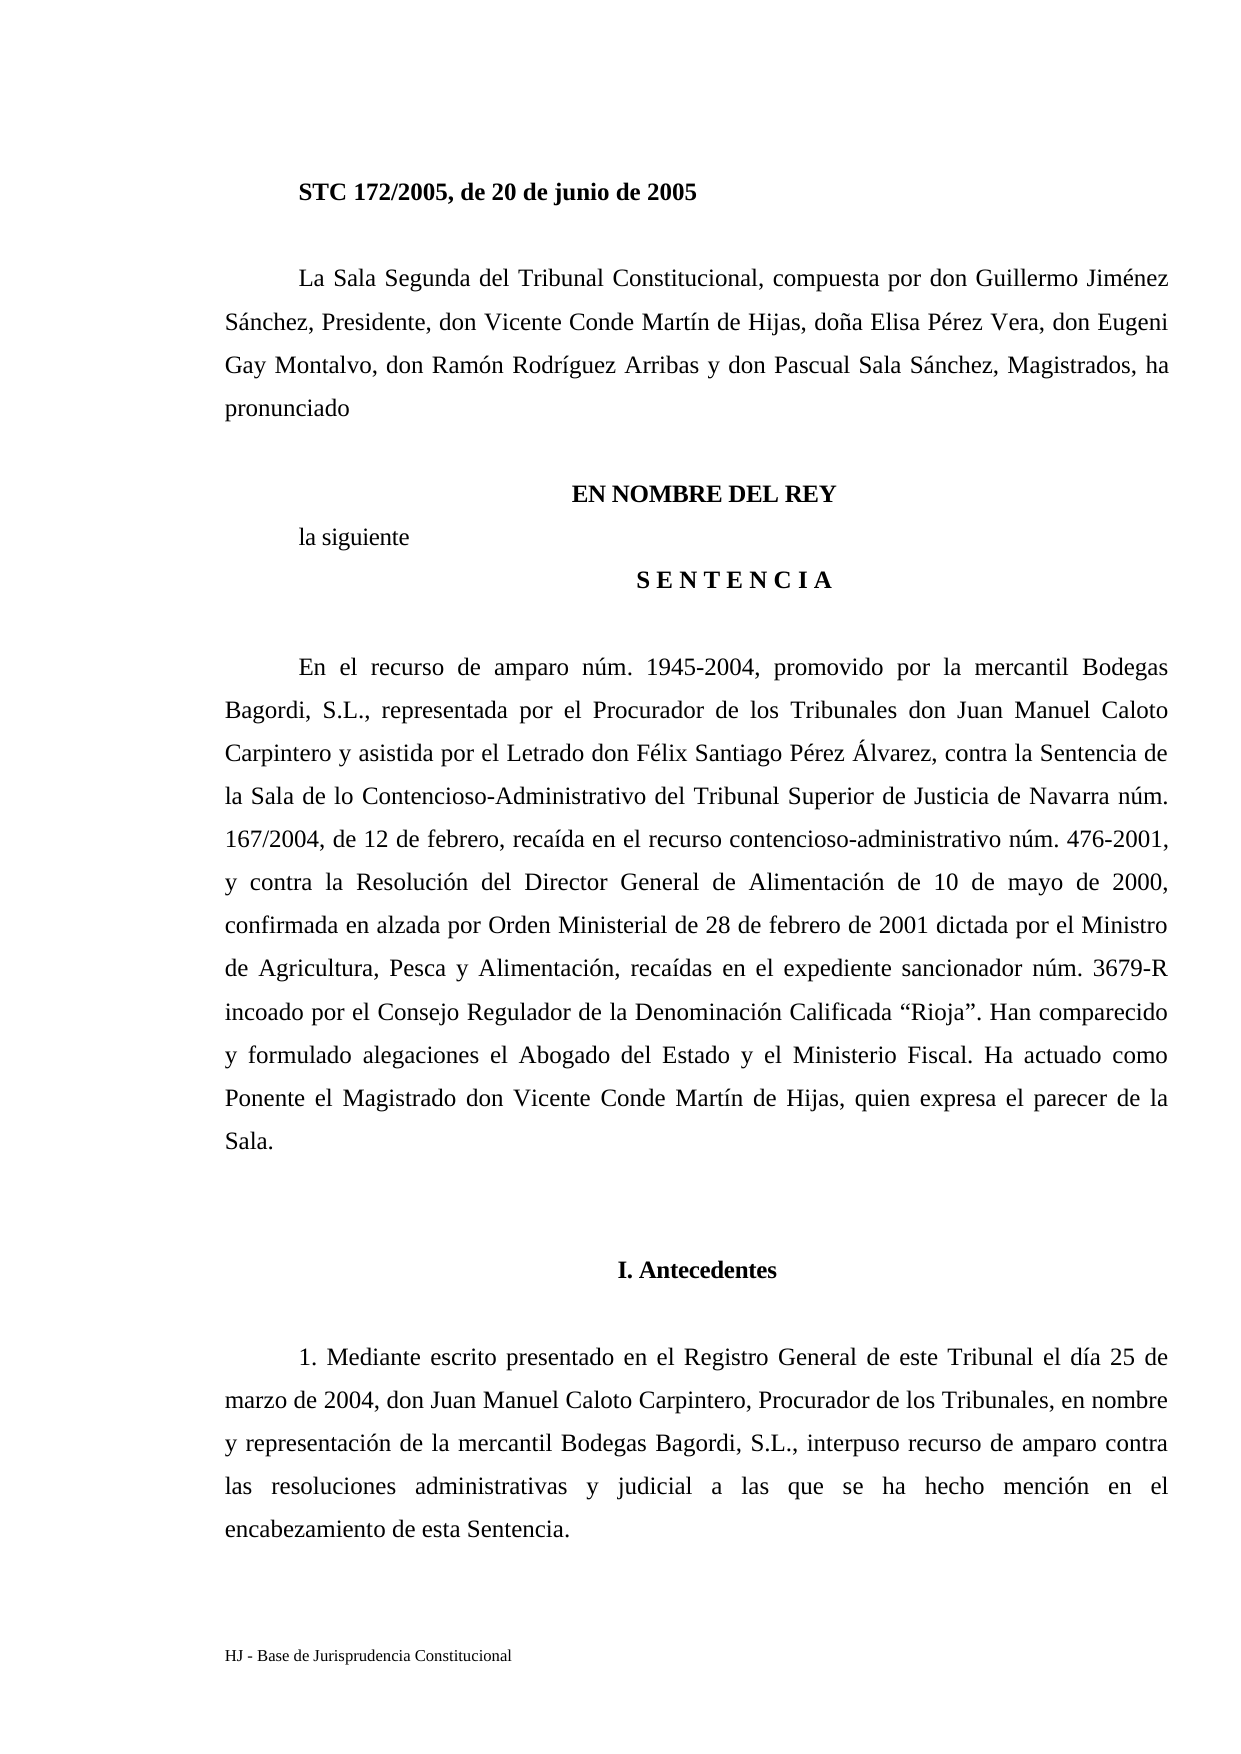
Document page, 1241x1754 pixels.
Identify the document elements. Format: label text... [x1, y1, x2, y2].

text I. Antecedentes [224, 1255, 1169, 1284]
text La Sala Segunda del Tribunal Constitucional, compuesta por don Guillermo Jiménez Sánchez, Presidente, don Vicente Conde Martín de Hijas, doña Elisa Pérez Vera, don Eugeni Gay Montalvo, don Ramón Rodríguez Arribas y don Pascual Sala Sánchez, Magistrados, ha pronunciado [224, 263, 1169, 422]
text la siguiente [224, 522, 1110, 551]
text EN NOMBRE DEL REY [224, 479, 1110, 508]
text 1. Mediante escrito presentado en el Registro General de este Tribunal el día 25 de marzo de 2004, don Juan Manuel Caloto Carpintero, Procurador de los Tribunales, en nombre y representación de la mercantil Bodegas Bagordi, S.L., interpuso recurso de amparo contra las resoluciones administrativas y judicial a las que se ha hecho mención en el encabezamiento de esta Sentencia. [224, 1342, 1169, 1543]
text En el recurso de amparo núm. 1945-2004, promovido por la mercantil Bodegas Bagordi, S.L., representada por el Procurador de los Tribunales don Juan Manuel Caloto Carpintero y asistida por el Letrado don Félix Santiago Pérez Álvarez, contra la Sentencia de la Sala de lo Contencioso-Administrativo del Tribunal Superior de Justicia de Navarra núm. 167/2004, de 12 de febrero, recaída en el recurso contencioso-administrativo núm. 476-2001, y contra la Resolución del Director General de Alimentación de 10 de mayo de 2000, confirmada en alzada por Orden Ministerial de 28 de febrero de 2001 dictada por el Ministro de Agricultura, Pesca y Alimentación, recaídas en el expediente sancionador núm. 3679-R incoado por el Consejo Regulador de la Denominación Calificada “Rioja”. Han comparecido y formulado alegaciones el Abogado del Estado y el Ministerio Fiscal. Ha actuado como Ponente el Magistrado don Vicente Conde Martín de Hijas, quien expresa el parecer de la Sala. [224, 652, 1169, 1155]
text S E N T E N C I A [224, 565, 1169, 594]
text STC 172/2005, de 20 de junio de 2005 [224, 177, 1169, 206]
